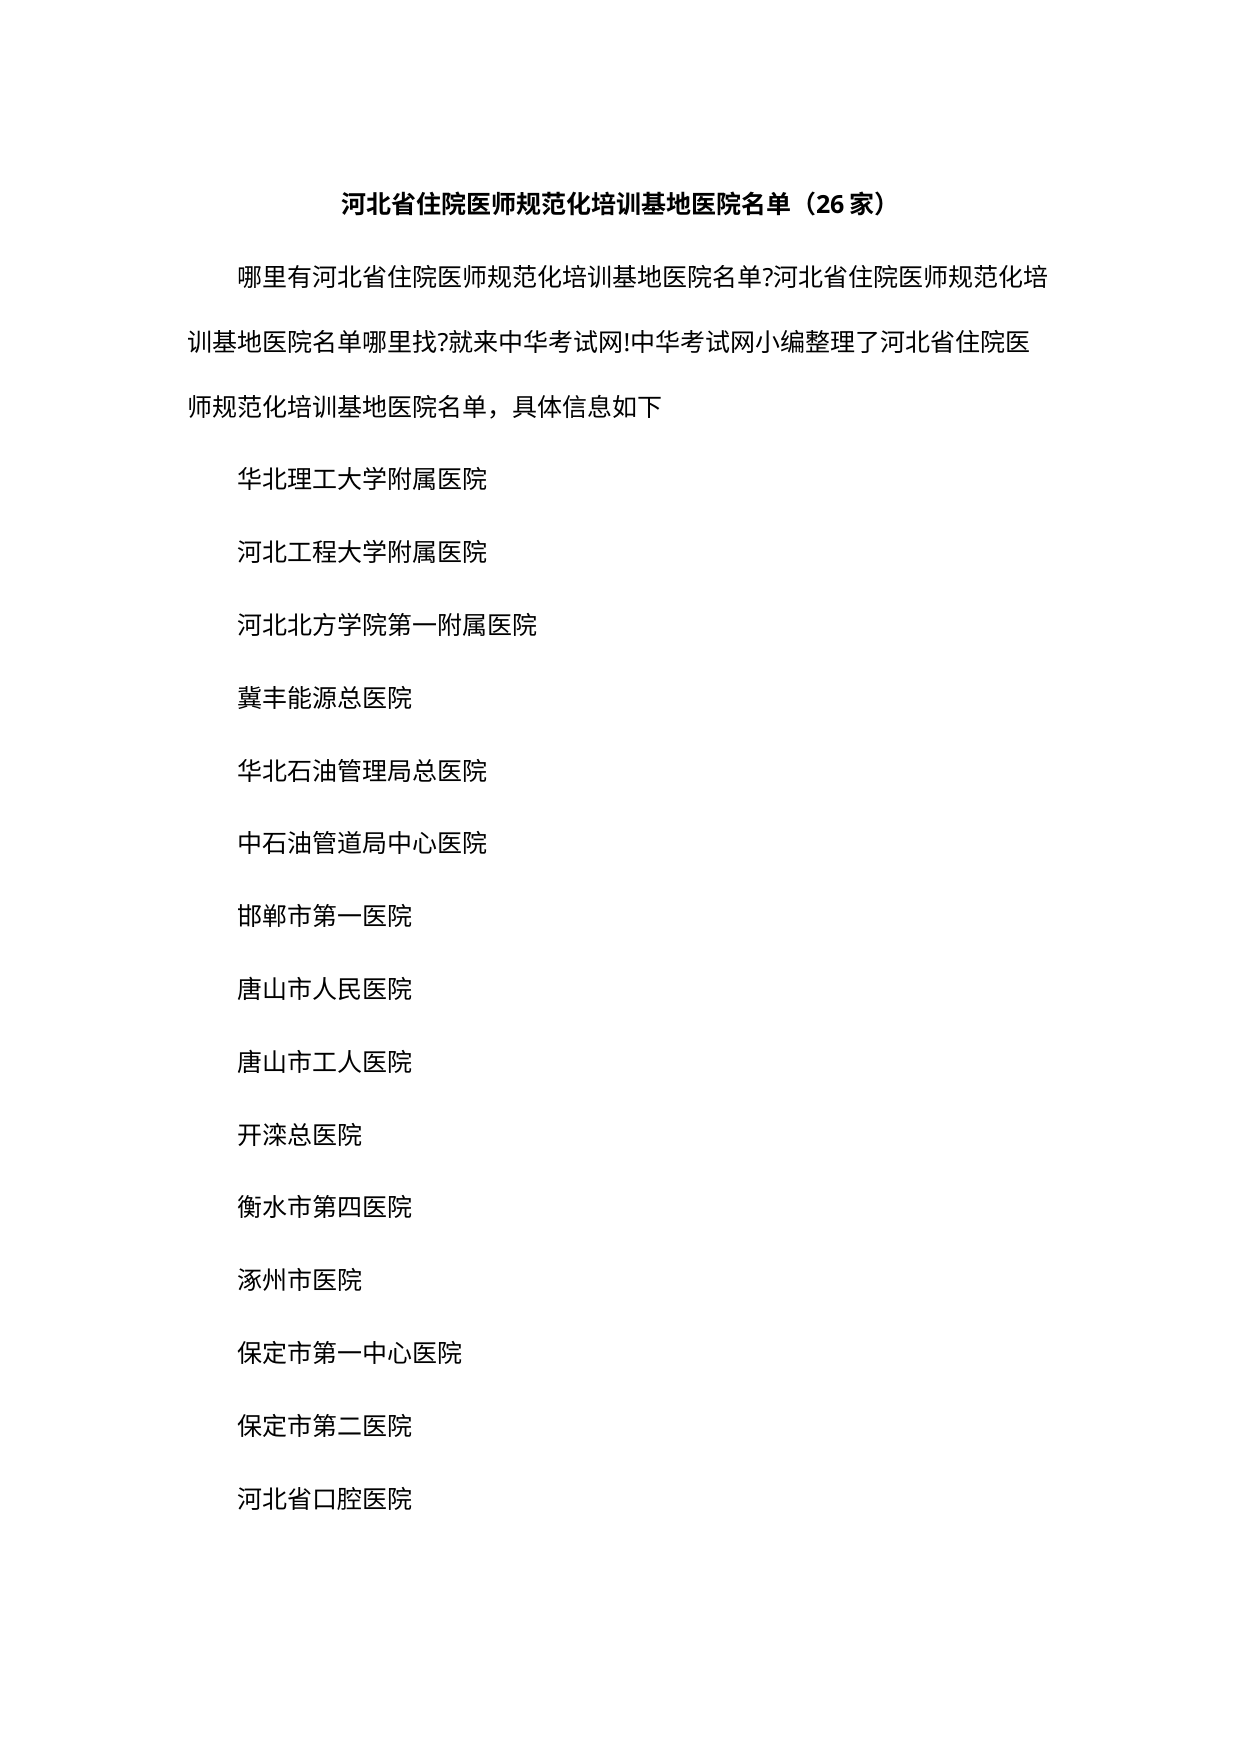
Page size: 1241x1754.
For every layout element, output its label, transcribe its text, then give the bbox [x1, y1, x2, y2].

text 华北理工大学附属医院 [187, 445, 1053, 510]
text 保定市第一中心医院 [187, 1319, 1053, 1384]
text 冀丰能源总医院 [187, 664, 1053, 729]
text 衡水市第四医院 [187, 1173, 1053, 1238]
text 涿州市医院 [187, 1246, 1053, 1311]
text 哪里有河北省住院医师规范化培训基地医院名单?河北省住院医师规范化培训基地医院名单哪里找?就来中华考试网!中华考试网小编整理了河北省住院医师规范化培训基地医院名单，具体信息如下 [187, 243, 1053, 438]
text 河北工程大学附属医院 [187, 518, 1053, 583]
text 保定市第二医院 [187, 1392, 1053, 1457]
text 唐山市人民医院 [187, 955, 1053, 1020]
text 华北石油管理局总医院 [187, 737, 1053, 802]
text 唐山市工人医院 [187, 1028, 1053, 1093]
text 邯郸市第一医院 [187, 882, 1053, 947]
text 河北省口腔医院 [187, 1465, 1053, 1530]
text 中石油管道局中心医院 [187, 809, 1053, 874]
text 开滦总医院 [187, 1101, 1053, 1166]
text 河北省住院医师规范化培训基地医院名单（26家） [187, 170, 1053, 235]
text 河北北方学院第一附属医院 [187, 591, 1053, 656]
